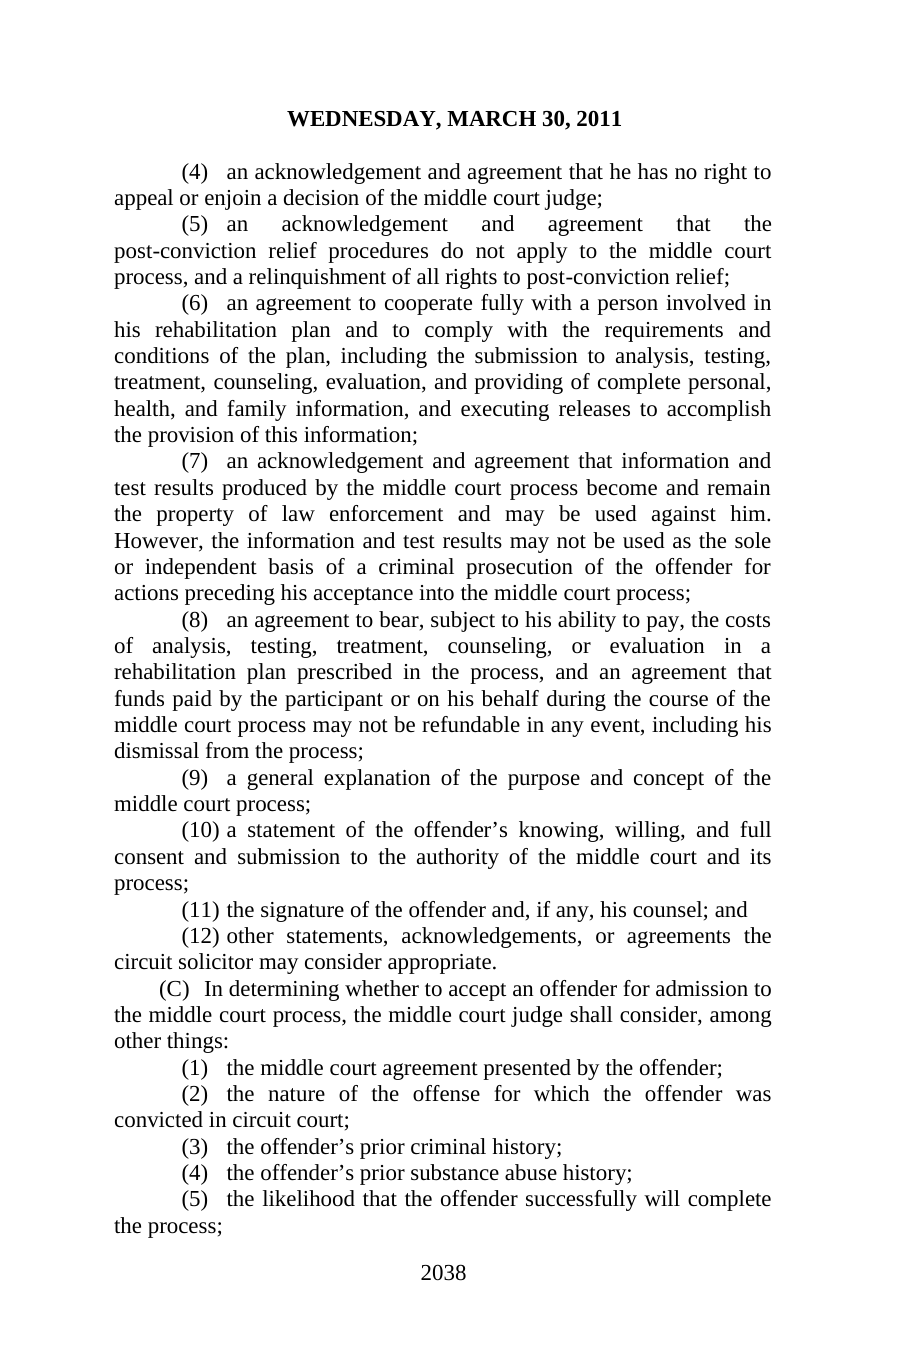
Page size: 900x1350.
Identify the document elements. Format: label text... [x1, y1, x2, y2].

text (2) the nature of the offense for which the offender was convicted in circuit court; [114, 1080, 772, 1133]
text (5) the likelihood that the offender successfully will complete the process; [114, 1186, 772, 1238]
text (7) an acknowledgement and agreement that information and test results produced by the middle court process become and remain the property of law enforcement and may be used against him. However, the information and test results may not be used as the sole or independent basis of a criminal prosecution of the offender for actions preceding his acceptance into the middle court process; [114, 448, 772, 606]
text (10) a statement of the offender’s knowing, willing, and full consent and submission to the authority of the middle court and its process; [114, 817, 772, 896]
text (6) an agreement to cooperate fully with a person involved in his rehabilitation plan and to comply with the requirements and conditions of the plan, including the submission to analysis, testing, treatment, counseling, evaluation, and providing of complete personal, health, and family information, and executing releases to accomplish the provision of this information; [114, 289, 772, 448]
text (8) an agreement to bear, subject to his ability to pay, the costs of analysis, testing, treatment, counseling, or evaluation in a rehabilitation plan prescribed in the process, and an agreement that funds paid by the participant or on his behalf during the course of the middle court process may not be refundable in any event, including his dismissal from the process; [114, 606, 772, 764]
text (C) In determining whether to accept an offender for admission to the middle court process, the middle court judge shall consider, among other things: [114, 975, 772, 1054]
text (11) the signature of the offender and, if any, his counsel; and [114, 896, 772, 922]
text (1) the middle court agreement presented by the offender; [114, 1054, 772, 1080]
text (5) an acknowledgement and agreement that the post-conviction relief procedures do not apply to the middle court process, and a relinquishment of all rights to post-conviction relief; [114, 210, 772, 289]
text (3) the offender’s prior criminal history; [114, 1133, 772, 1159]
text (12) other statements, acknowledgements, or agreements the circuit solicitor may consider appropriate. [114, 922, 772, 975]
text (9) a general explanation of the purpose and concept of the middle court process; [114, 764, 772, 817]
text (4) the offender’s prior substance abuse history; [114, 1159, 772, 1186]
text (4) an acknowledgement and agreement that he has no right to appeal or enjoin a decision of the middle court judge; [114, 158, 772, 210]
